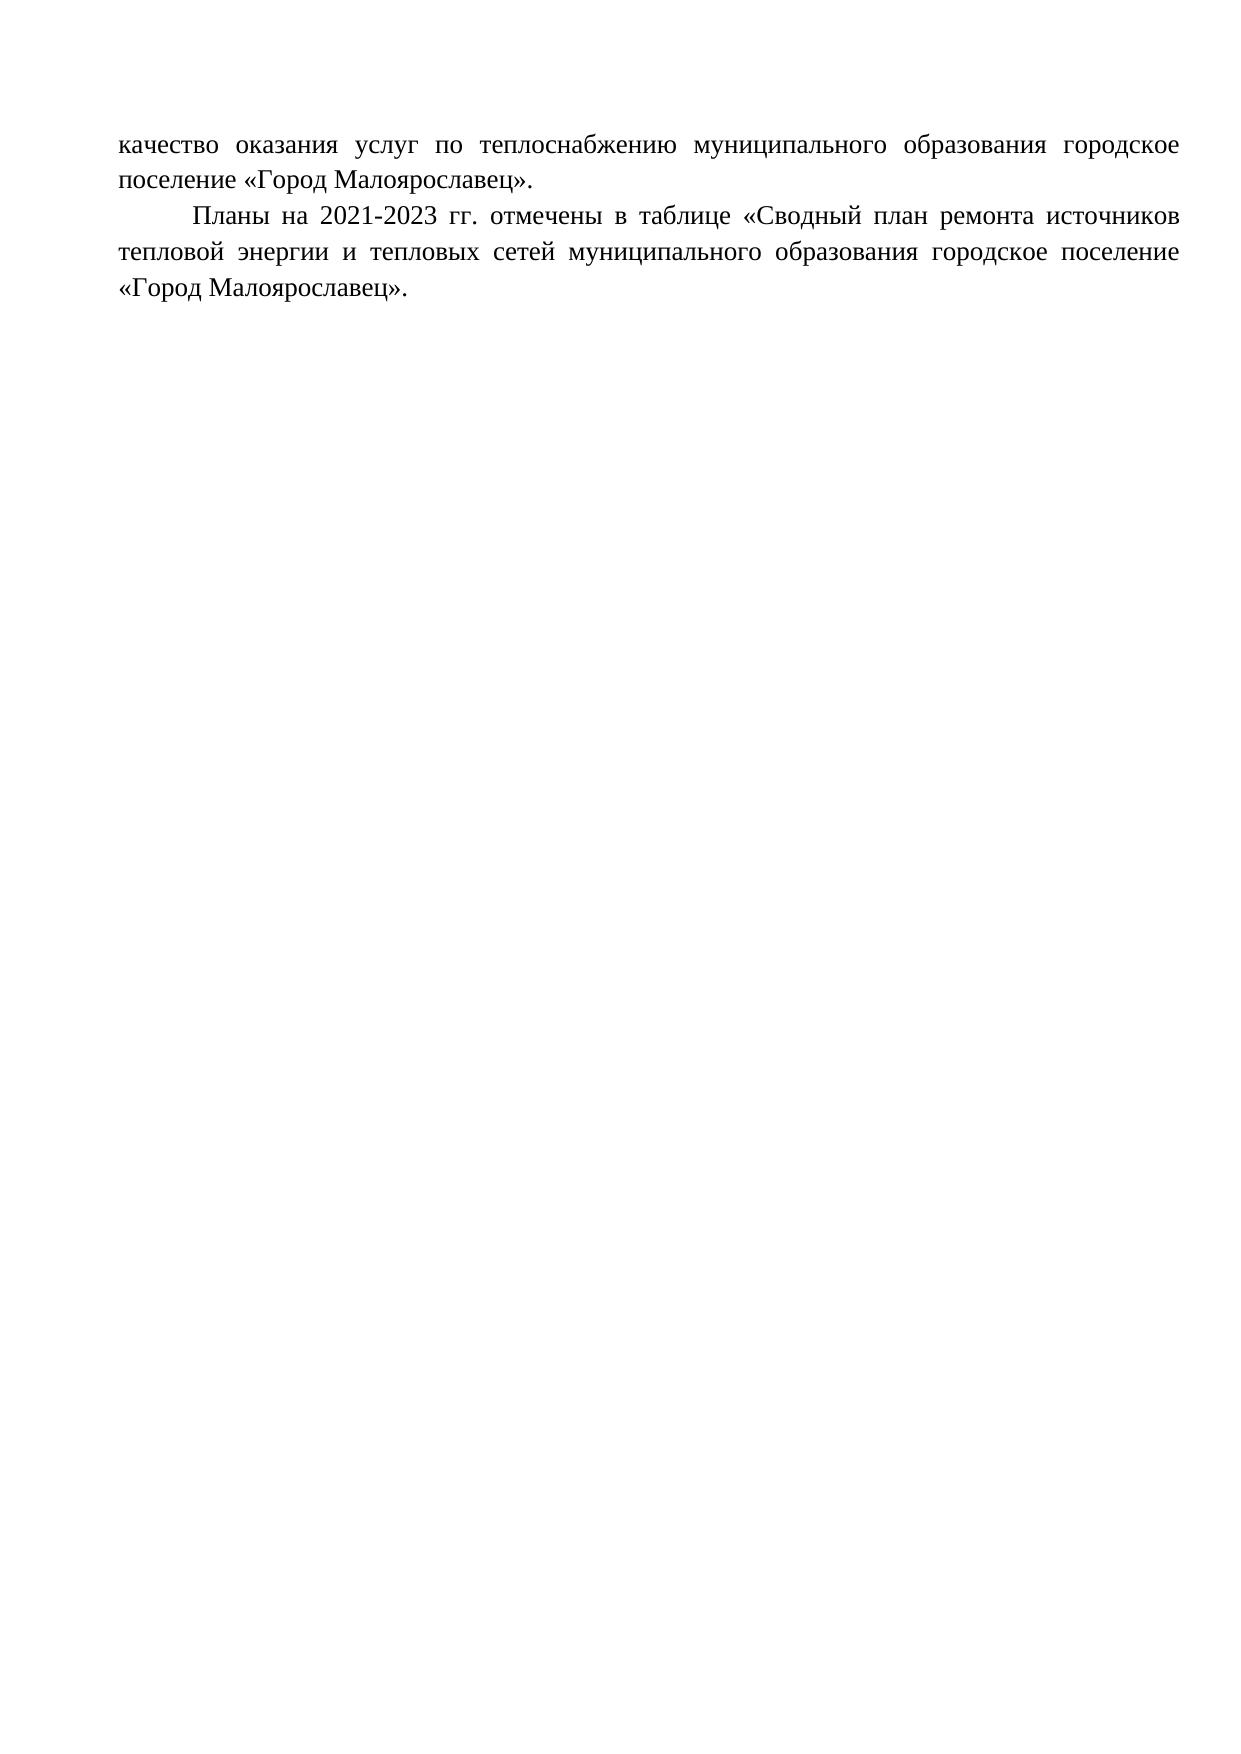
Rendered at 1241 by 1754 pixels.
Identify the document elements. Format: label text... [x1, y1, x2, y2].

text Планы на 2021-2023 гг. отмечены в таблице «Сводный план ремонта источников тепловой энергии и тепловых сетей муниципального образования городское поселение «Город Малоярославец». [118, 199, 1181, 302]
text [118, 128, 1181, 194]
